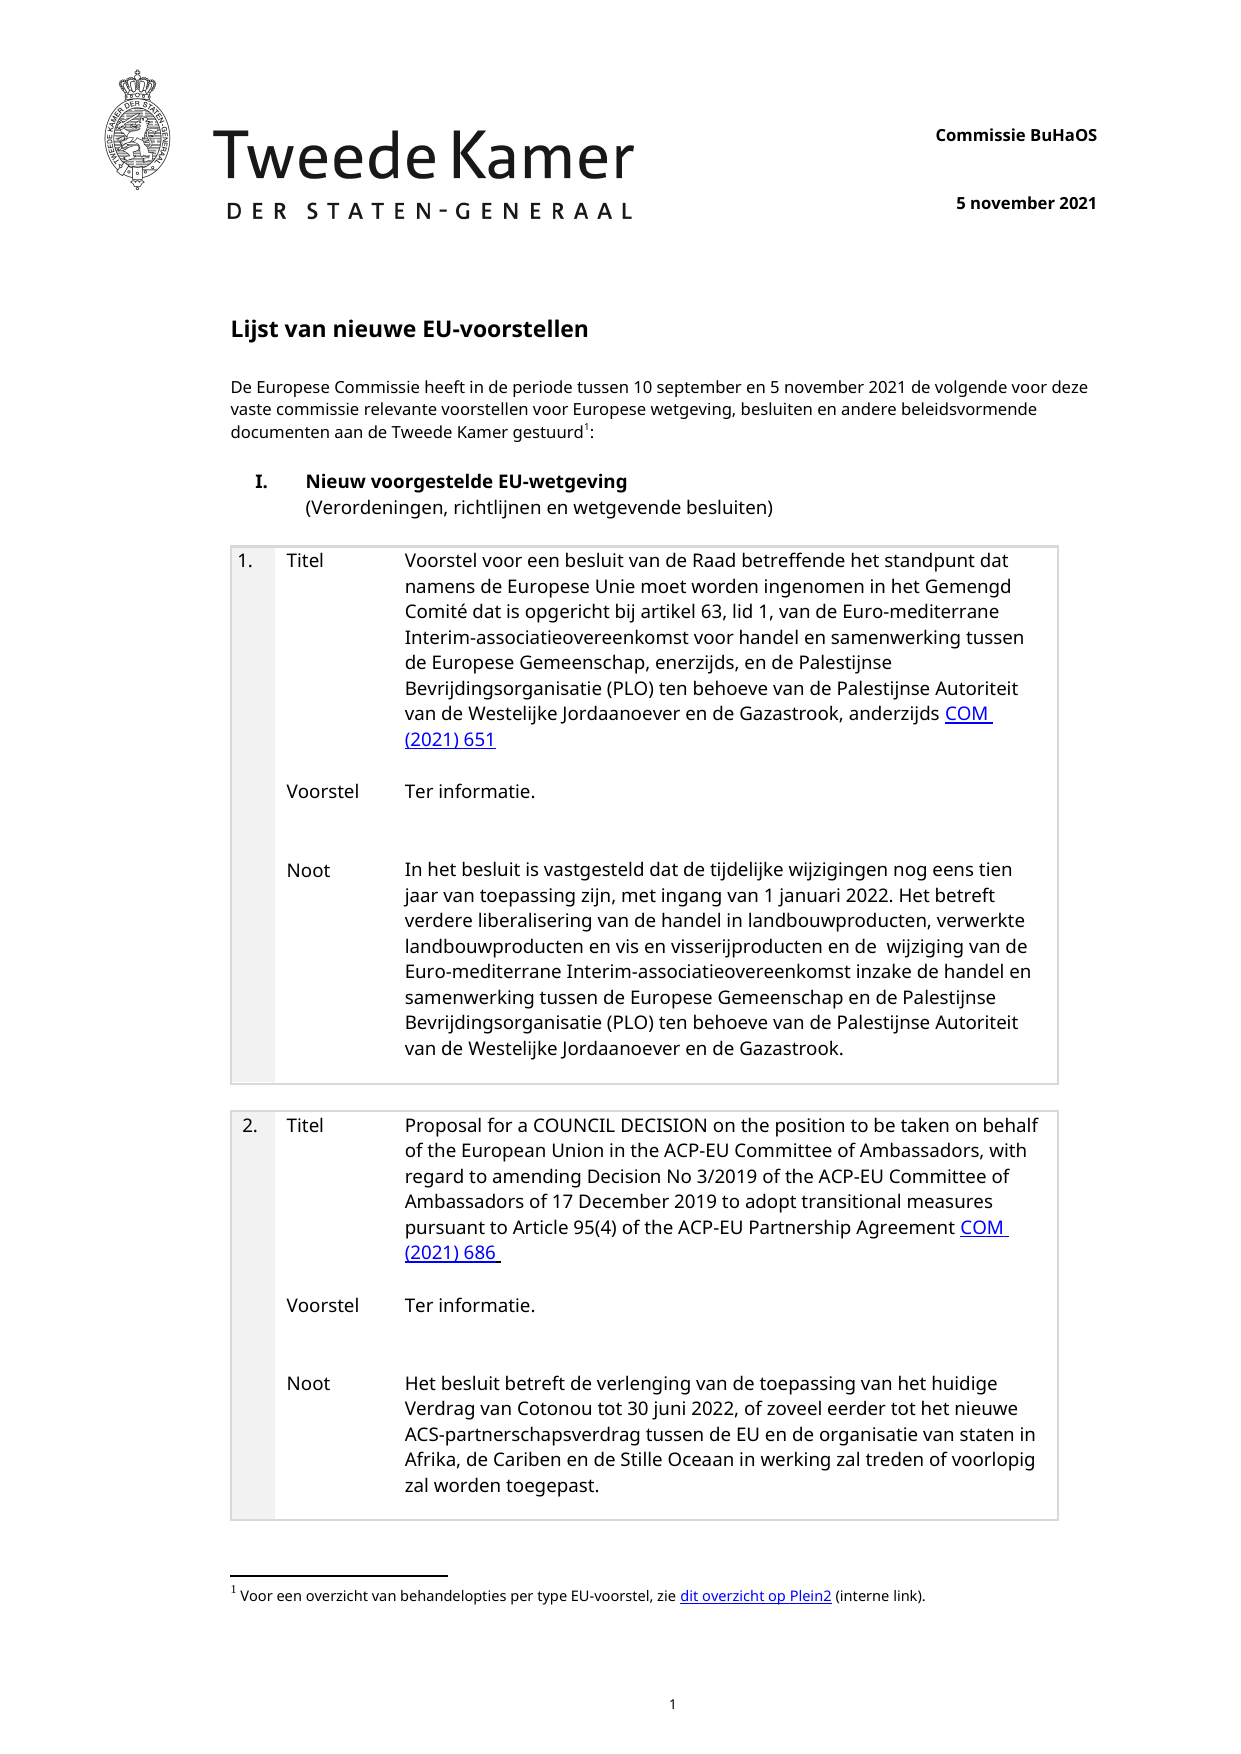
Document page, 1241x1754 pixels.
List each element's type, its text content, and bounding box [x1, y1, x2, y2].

table_cell Voorstel [275, 1290, 393, 1343]
table_cell Het besluit betreft de verlenging van de toepassing van het huidige Verdrag van Cotonou tot 30 juni 2022, of zoveel eerder tot het nieuwe ACS-partnerschapsverdrag tussen de EU en de organisatie van staten in Afrika, de Cariben en de Stille Oceaan in werking zal treden of voorlopig zal worden toegepast. [393, 1343, 1057, 1519]
text Lijst van nieuwe EU-voorstellen [230, 313, 1098, 344]
table_header [232, 548, 275, 1082]
table_cell Voorstel [275, 777, 393, 829]
list Nieuw voorgestelde EU-wetgeving (Verordeningen, richtlijnen en wetgevende besluiten) [268, 469, 1098, 520]
table_header Proposal for a COUNCIL DECISION on the position to be taken on behalf of the European Union in the ACP-EU Committee of Ambassadors, with regard to amending Decision No 3/2019 of the ACP-EU Committee of Ambassadors of 17 December 2019 to adopt transitional measures pursuant to Article 95(4) of the ACP-EU Partnership Agreement COM (2021) 686 [393, 1112, 1057, 1290]
table_cell In het besluit is vastgesteld dat de tijdelijke wijzigingen nog eens tien jaar van toepassing zijn, met ingang van 1 januari 2022. Het betreft verdere liberalisering van de handel in landbouwproducten, verwerkte landbouwproducten en vis en visserijproducten en de wijziging van de Euro-mediterrane Interim-associatieovereenkomst inzake de handel en samenwerking tussen de Europese Gemeenschap en de Palestijnse Bevrijdingsorganisatie (PLO) ten behoeve van de Palestijnse Autoriteit van de Westelijke Jordaanoever en de Gazastrook. [393, 829, 1057, 1082]
table_header Titel [275, 1112, 393, 1290]
table_header Titel [275, 548, 393, 777]
table_cell Ter informatie. [393, 777, 1057, 829]
table_header 2. [232, 1112, 275, 1519]
table_header Voorstel voor een besluit van de Raad betreffende het standpunt dat namens de Europese Unie moet worden ingenomen in het Gemengd Comité dat is opgericht bij artikel 63, lid 1, van de Euro-mediterrane Interim-associatieovereenkomst voor handel en samenwerking tussen de Europese Gemeenschap, enerzijds, en de Palestijnse Bevrijdingsorganisatie (PLO) ten behoeve van de Palestijnse Autoriteit van de Westelijke Jordaanoever en de Gazastrook, anderzijds COM (2021) 651 [393, 548, 1057, 777]
table_cell Ter informatie. [393, 1290, 1057, 1343]
picture [102, 61, 174, 265]
table_cell Noot [275, 829, 393, 1082]
text De Europese Commissie heeft in de periode tussen 10 september en 5 november 2021 de volgende voor deze vaste commissie relevante voorstellen voor Europese wetgeving, besluiten en andere beleidsvormende documenten aan de Tweede Kamer gestuurd: [230, 375, 1098, 443]
picture [177, 61, 681, 265]
table_cell Noot [275, 1343, 393, 1519]
